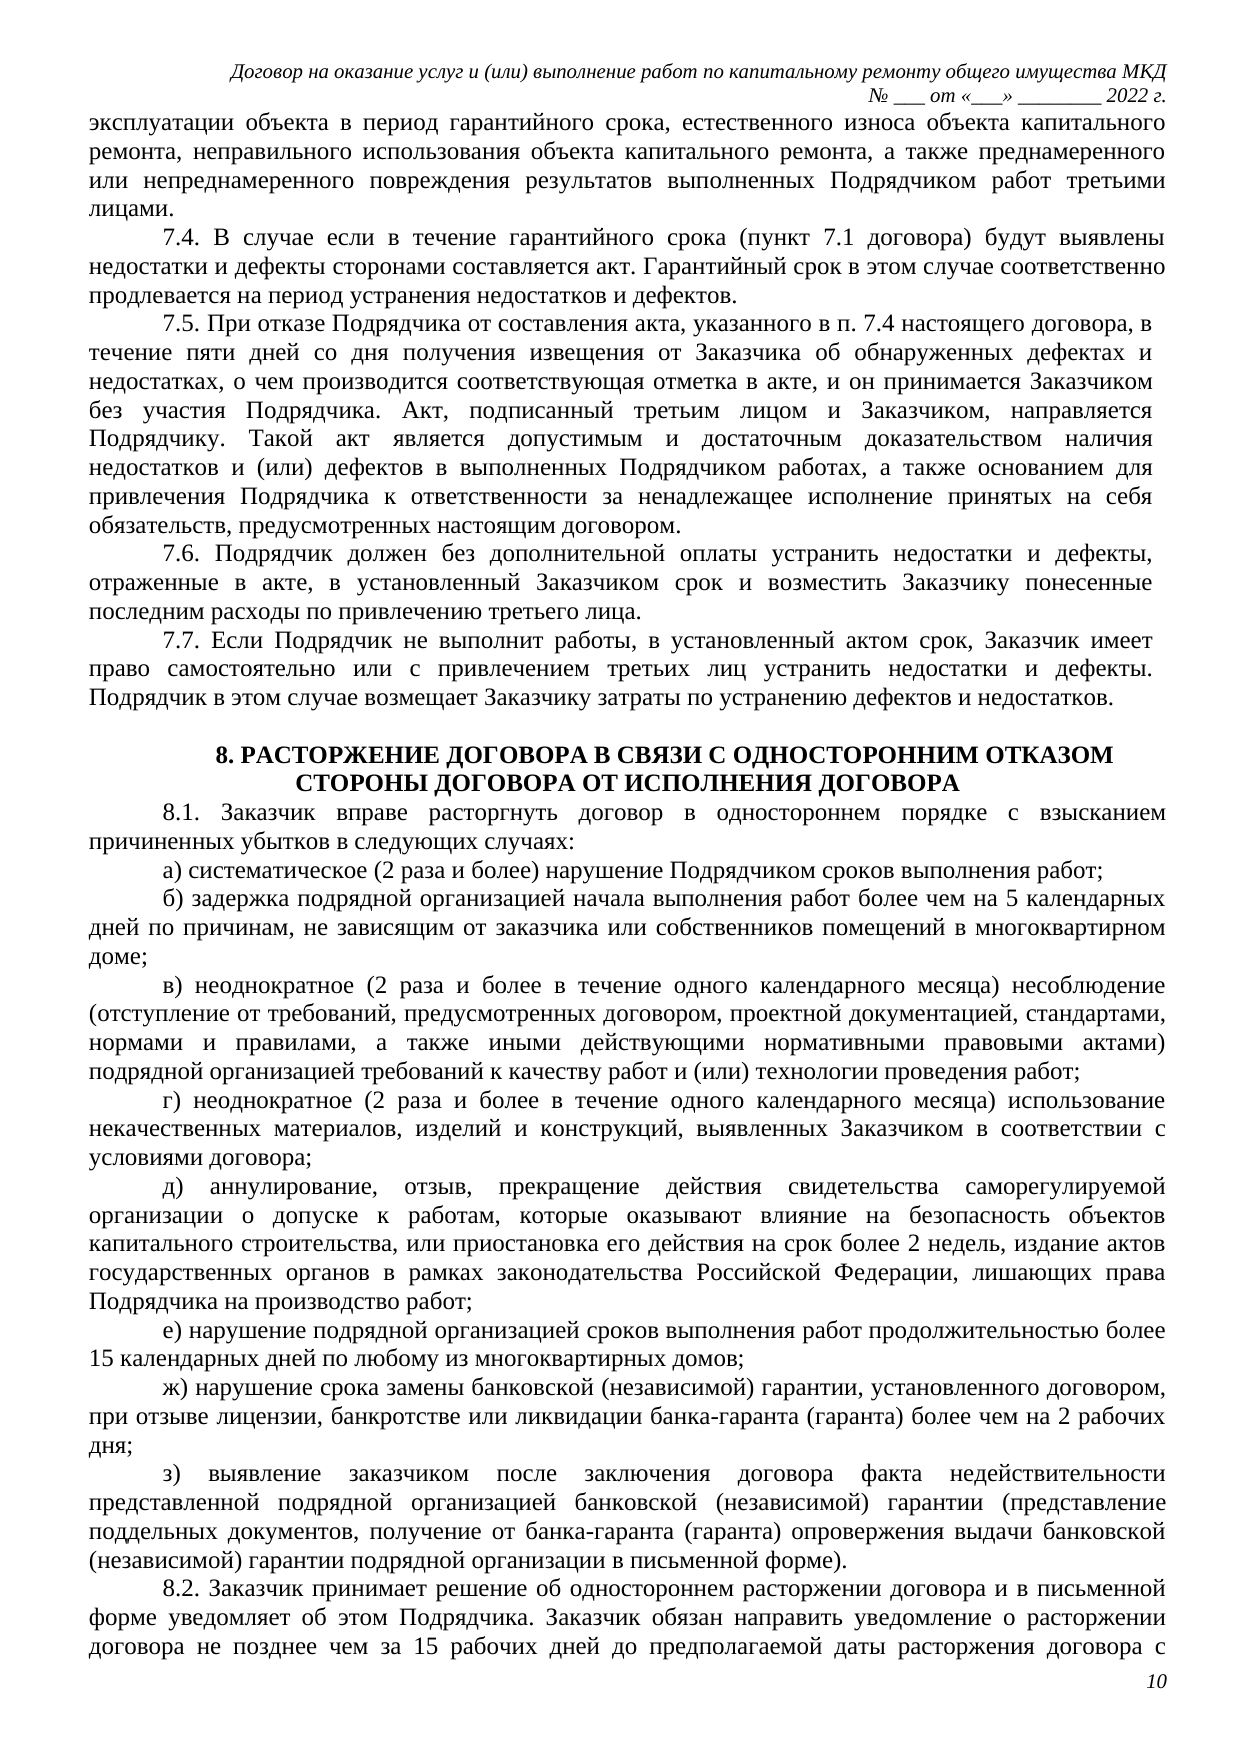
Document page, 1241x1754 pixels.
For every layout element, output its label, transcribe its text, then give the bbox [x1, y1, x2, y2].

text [89, 1573, 1167, 1660]
text 7.5. При отказе Подрядчика от составления акта, указанного в п. 7.4 настоящего договора, в течение пяти дней со дня получения извещения от Заказчика об обнаруженных дефектах и недостатках, о чем производится соответствующая отметка в акте, и он принимается Заказчиком без участия Подрядчика. Акт, подписанный третьим лицом и Заказчиком, направляется Подрядчику. Такой акт является допустимым и достаточным доказательством наличия недостатков и (или) дефектов в выполненных Подрядчиком работах, а также основанием для привлечения Подрядчика к ответственности за ненадлежащее исполнение принятых на себя обязательств, предусмотренных настоящим договором. [89, 308, 1154, 538]
text 7.6. Подрядчик должен без дополнительной оплаты устранить недостатки и дефекты, отраженные в акте, в установленный Заказчиком срок и возместить Заказчику понесенные последним расходы по привлечению третьего лица. [89, 538, 1154, 625]
text д) аннулирование, отзыв, прекращение действия свидетельства саморегулируемой организации о допуске к работам, которые оказывают влияние на безопасность объектов капитального строительства, или приостановка его действия на срок более 2 недель, издание актов государственных органов в рамках законодательства Российской Федерации, лишающих права Подрядчика на производство работ; [89, 1171, 1167, 1315]
text г) неоднократное (2 раза и более в течение одного календарного месяца) использование некачественных материалов, изделий и конструкций, выявленных Заказчиком в соответствии с условиями договора; [89, 1085, 1167, 1171]
text з) выявление заказчиком после заключения договора факта недействительности представленной подрядной организацией банковской (независимой) гарантии (представление поддельных документов, получение от банка-гаранта (гаранта) опровержения выдачи банковской (независимой) гарантии подрядной организации в письменной форме). [89, 1458, 1167, 1573]
text в) неоднократное (2 раза и более в течение одного календарного месяца) несоблюдение (отступление от требований, предусмотренных договором, проектной документацией, стандартами, нормами и правилами, а также иными действующими нормативными правовыми актами) подрядной организацией требований к качеству работ и (или) технологии проведения работ; [89, 970, 1167, 1085]
text 8. РАСТОРЖЕНИЕ ДОГОВОРА В СВЯЗИ С ОДНОСТОРОННИМ ОТКАЗОМ СТОРОНЫ ДОГОВОРА ОТ ИСПОЛНЕНИЯ ДОГОВОРА [89, 740, 1167, 797]
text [89, 107, 1167, 222]
text б) задержка подрядной организацией начала выполнения работ более чем на 5 календарных дней по причинам, не зависящим от заказчика или собственников помещений в многоквартирном доме; [89, 883, 1167, 970]
text ж) нарушение срока замены банковской (независимой) гарантии, установленного договором, при отзыве лицензии, банкротстве или ликвидации банка-гаранта (гаранта) более чем на 2 рабочих дня; [89, 1372, 1167, 1458]
text 7.7. Если Подрядчик не выполнит работы, в установленный актом срок, Заказчик имеет право самостоятельно или с привлечением третьих лиц устранить недостатки и дефекты. Подрядчик в этом случае возмещает Заказчику затраты по устранению дефектов и недостатков. [89, 625, 1154, 711]
text 8.1. Заказчик вправе расторгнуть договор в одностороннем порядке с взысканием причиненных убытков в следующих случаях: [89, 797, 1167, 855]
text е) нарушение подрядной организацией сроков выполнения работ продолжительностью более 15 календарных дней по любому из многоквартирных домов; [89, 1315, 1167, 1372]
text 7.4. В случае если в течение гарантийного срока (пункт 7.1 договора) будут выявлены недостатки и дефекты сторонами составляется акт. Гарантийный срок в этом случае соответственно продлевается на период устранения недостатков и дефектов. [89, 222, 1167, 308]
text а) систематическое (2 раза и более) нарушение Подрядчиком сроков выполнения работ; [89, 855, 1167, 883]
